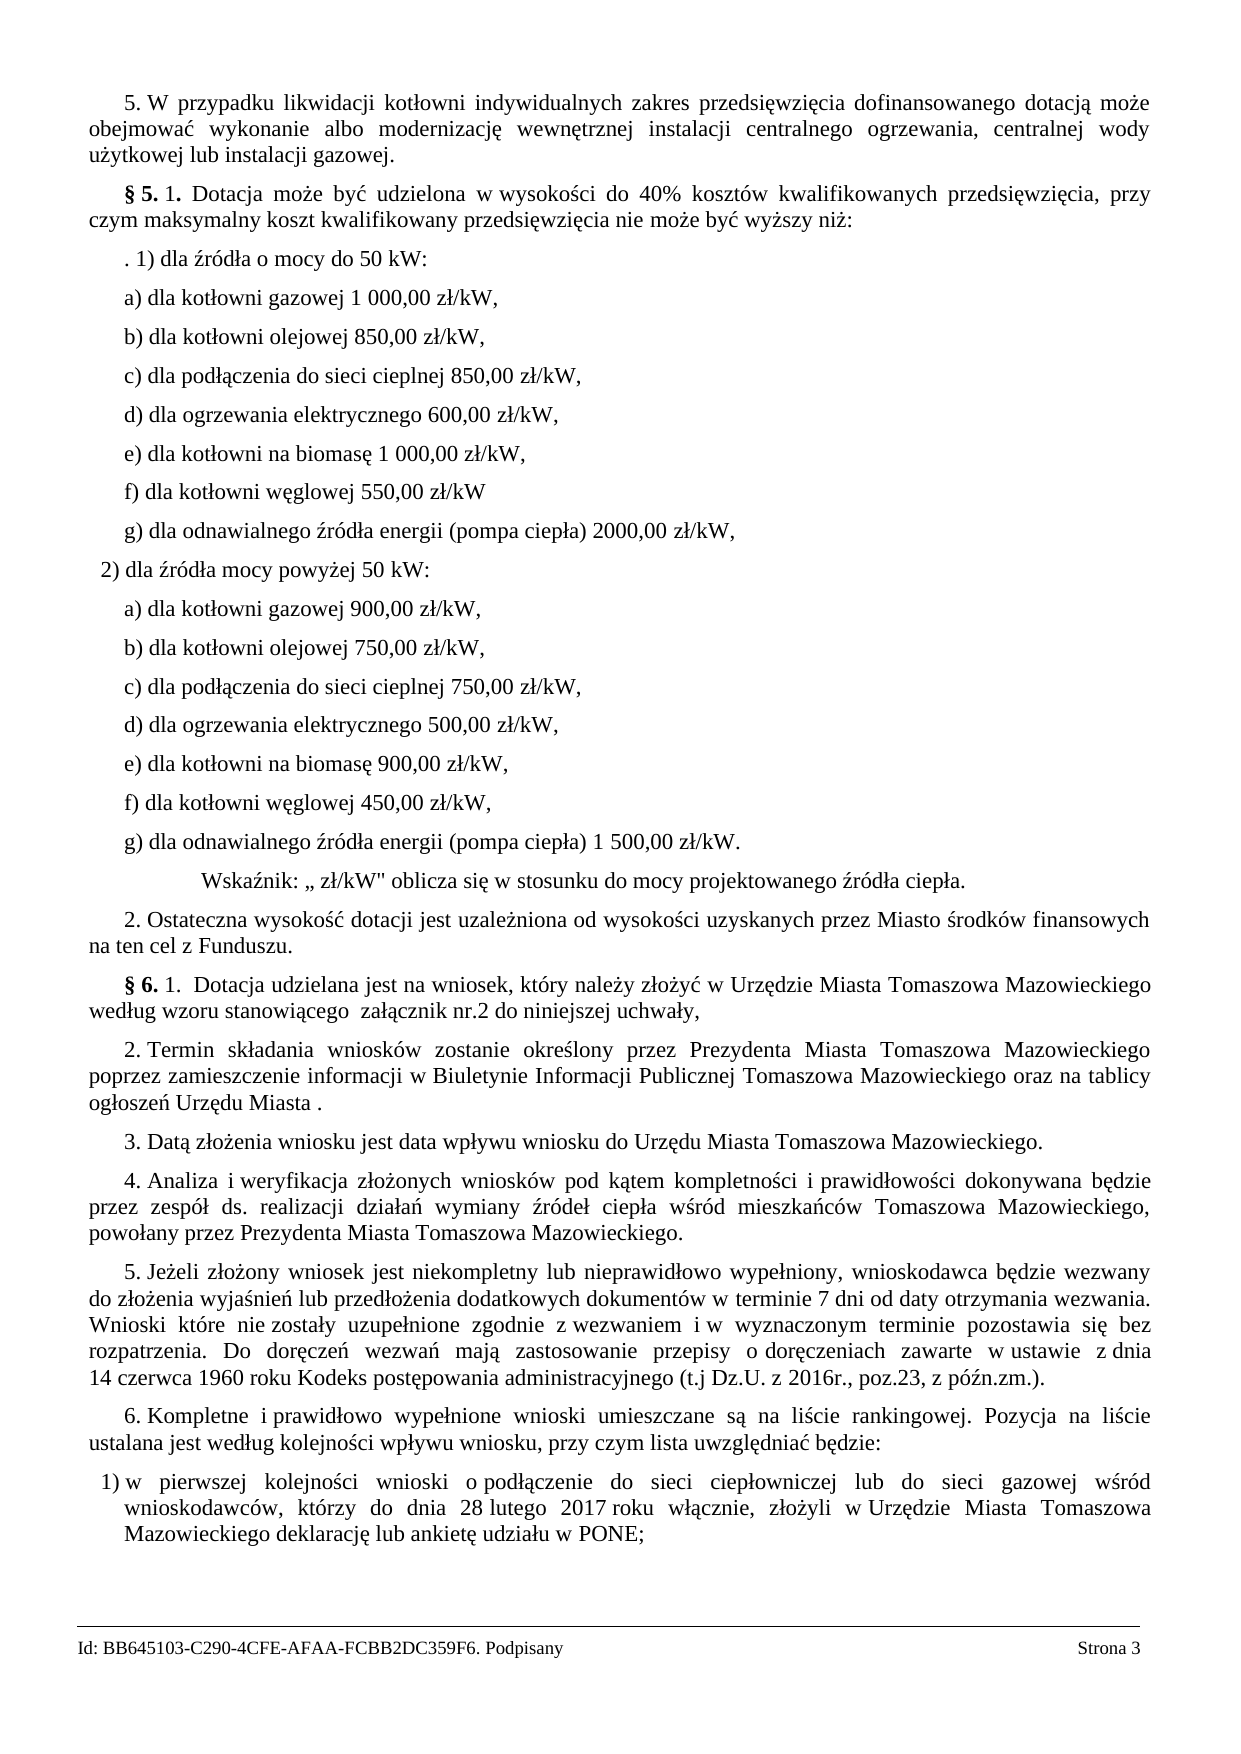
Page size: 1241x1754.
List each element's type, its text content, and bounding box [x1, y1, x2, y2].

text g) dla odnawialnego źródła energii (pompa ciepła) 1 500,00 zł/kW. [124, 828, 1152, 854]
text 5. Jeżeli złożony wniosek jest niekompletny lub nieprawidłowo wypełniony, wnioskodawca będzie wezwany do złożenia wyjaśnień lub przedłożenia dodatkowych dokumentów w terminie 7 dni od daty otrzymania wezwania. Wnioski które nie zostały uzupełnione zgodnie z wezwaniem i w wyznaczonym terminie pozostawia się bez rozpatrzenia. Do doręczeń wezwań mają zastosowanie przepisy o doręczeniach zawarte w ustawie z dnia 14 czerwca 1960 roku Kodeks postępowania administracyjnego (t.j Dz.U. z 2016r., poz.23, z późn.zm.). [88, 1258, 1152, 1390]
text b) dla kotłowni olejowej 850,00 zł/kW, [124, 323, 1152, 349]
text Wskaźnik: „ zł/kW" oblicza się w stosunku do mocy projektowanego źródła ciepła. [177, 867, 1152, 893]
text d) dla ogrzewania elektrycznego 600,00 zł/kW, [124, 401, 1152, 427]
text § 5. 1. Dotacja może być udzielona w wysokości do 40% kosztów kwalifikowanych przedsięwzięcia, przy czym maksymalny koszt kwalifikowany przedsięwzięcia nie może być wyższy niż: [88, 180, 1152, 233]
text f) dla kotłowni węglowej 450,00 zł/kW, [124, 789, 1152, 816]
text e) dla kotłowni na biomasę 900,00 zł/kW, [124, 750, 1152, 777]
text 6. Kompletne i prawidłowo wypełnione wnioski umieszczane są na liście rankingowej. Pozycja na liście ustalana jest według kolejności wpływu wniosku, przy czym lista uwzględniać będzie: [88, 1402, 1152, 1455]
text 4. Analiza i weryfikacja złożonych wniosków pod kątem kompletności i prawidłowości dokonywana będzie przez zespół ds. realizacji działań wymiany źródeł ciepła wśród mieszkańców Tomaszowa Mazowieckiego, powołany przez Prezydenta Miasta Tomaszowa Mazowieckiego. [88, 1167, 1152, 1246]
text d) dla ogrzewania elektrycznego 500,00 zł/kW, [124, 712, 1152, 738]
text e) dla kotłowni na biomasę 1 000,00 zł/kW, [124, 439, 1152, 466]
text 2. Termin składania wniosków zostanie określony przez Prezydenta Miasta Tomaszowa Mazowieckiego poprzez zamieszczenie informacji w Biuletynie Informacji Publicznej Tomaszowa Mazowieckiego oraz na tablicy ogłoszeń Urzędu Miasta . [88, 1036, 1152, 1115]
text 3. Datą złożenia wniosku jest data wpływu wniosku do Urzędu Miasta Tomaszowa Mazowieckiego. [88, 1128, 1152, 1154]
text 1) w pierwszej kolejności wnioski o podłączenie do sieci ciepłowniczej lub do sieci gazowej wśród wnioskodawców, którzy do dnia 28 lutego 2017 roku włącznie, złożyli w Urzędzie Miasta Tomaszowa Mazowieckiego deklarację lub ankietę udziału w PONE; [100, 1468, 1152, 1547]
text g) dla odnawialnego źródła energii (pompa ciepła) 2000,00 zł/kW, [124, 517, 1152, 544]
text c) dla podłączenia do sieci cieplnej 750,00 zł/kW, [124, 673, 1152, 699]
text c) dla podłączenia do sieci cieplnej 850,00 zł/kW, [124, 362, 1152, 388]
text a) dla kotłowni gazowej 900,00 zł/kW, [124, 595, 1152, 621]
text . 1) dla źródła o mocy do 50 kW: [88, 245, 1152, 272]
text 2) dla źródła mocy powyżej 50 kW: [100, 556, 1152, 582]
text b) dla kotłowni olejowej 750,00 zł/kW, [124, 634, 1152, 660]
text § 6. 1. Dotacja udzielana jest na wniosek, który należy złożyć w Urzędzie Miasta Tomaszowa Mazowieckiego według wzoru stanowiącego załącznik nr.2 do niniejszej uchwały, [88, 971, 1152, 1024]
text 2. Ostateczna wysokość dotacji jest uzależniona od wysokości uzyskanych przez Miasto środków finansowych na ten cel z Funduszu. [88, 906, 1152, 958]
text 5. W przypadku likwidacji kotłowni indywidualnych zakres przedsięwzięcia dofinansowanego dotacją może obejmować wykonanie albo modernizację wewnętrznej instalacji centralnego ogrzewania, centralnej wody użytkowej lub instalacji gazowej. [88, 88, 1152, 168]
text f) dla kotłowni węglowej 550,00 zł/kW [124, 478, 1152, 505]
text a) dla kotłowni gazowej 1 000,00 zł/kW, [124, 284, 1152, 311]
